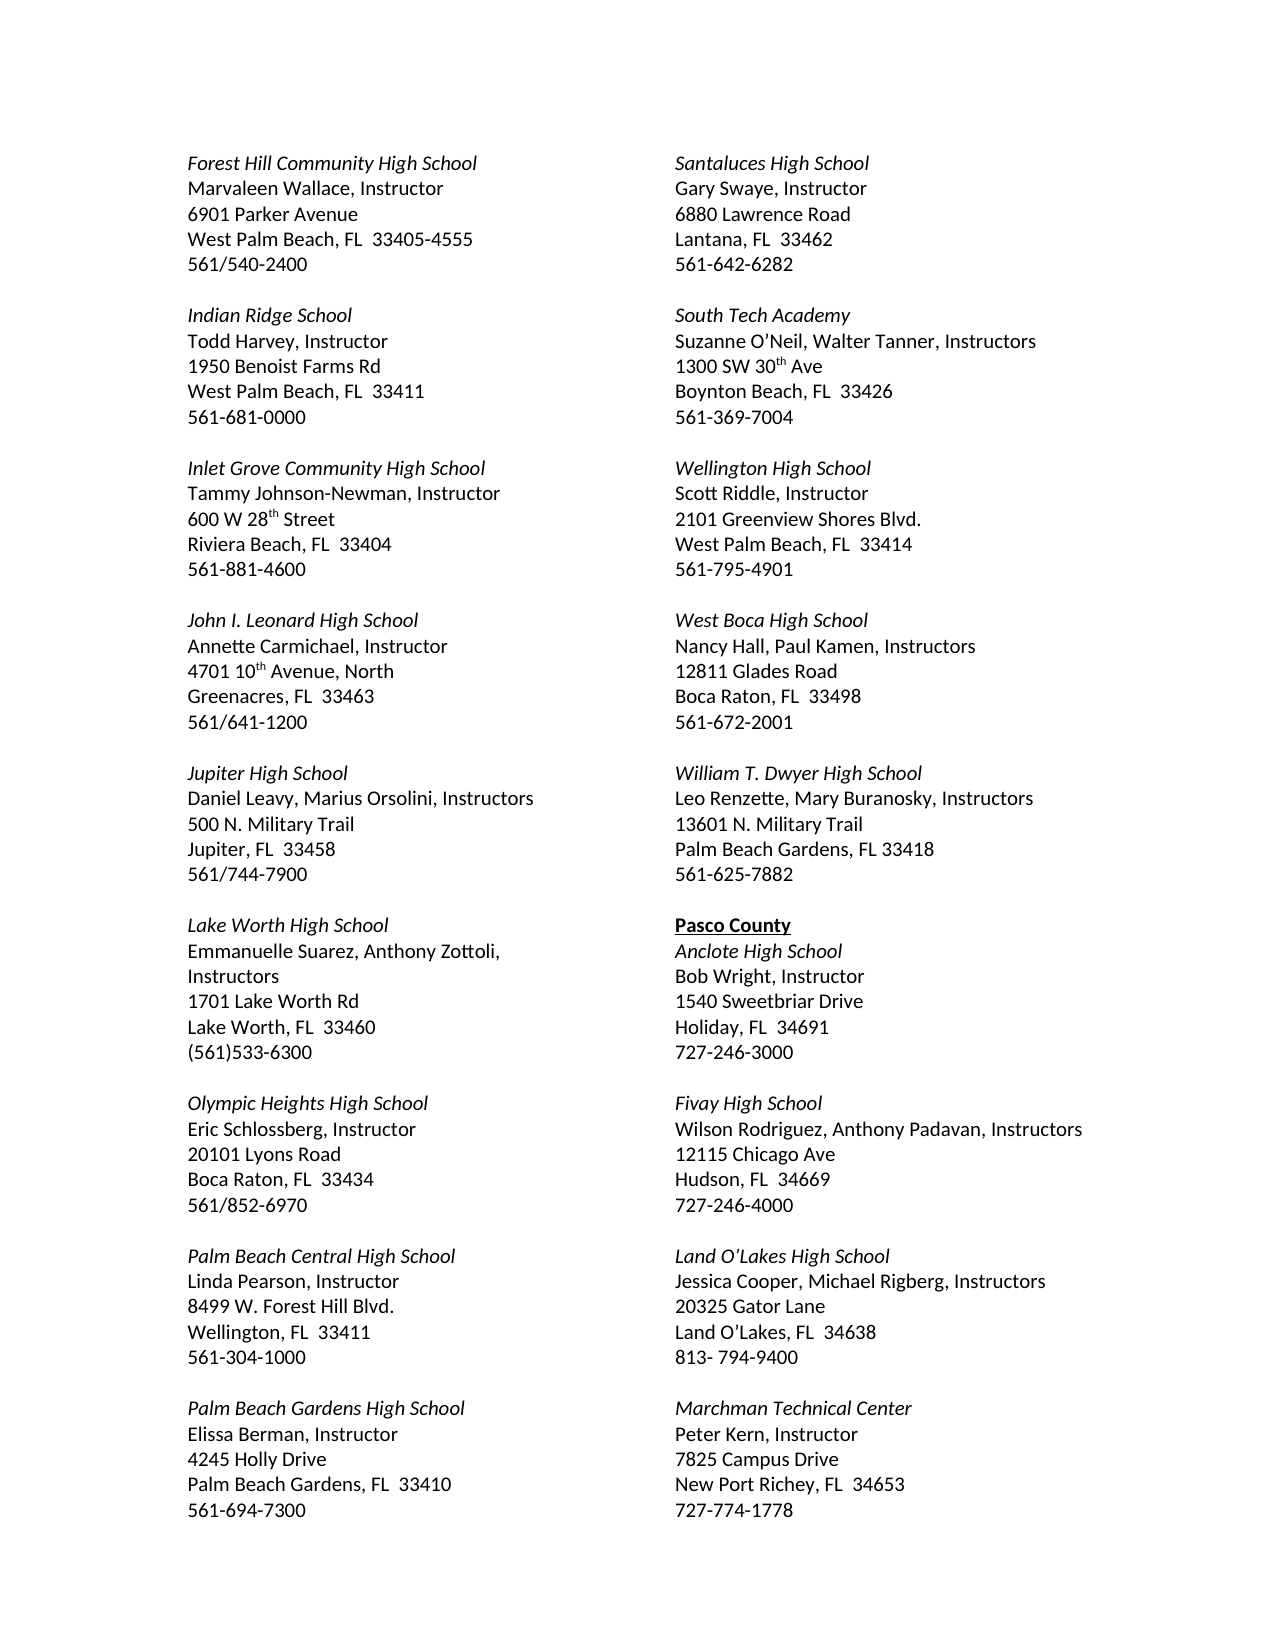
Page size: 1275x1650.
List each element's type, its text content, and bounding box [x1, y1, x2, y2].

text Elissa Berman, Instructor [187, 1421, 600, 1446]
text South Tech Academy [675, 302, 1087, 328]
text 2101 Greenview Shores Blvd. [675, 506, 1087, 531]
text Jessica Cooper, Michael Rigberg, Instructors [675, 1268, 1087, 1294]
text Greenacres, FL 33463 [187, 684, 600, 709]
subtitle Fivay High School [675, 1090, 1087, 1116]
text West Palm Beach, FL 33414 [675, 531, 1087, 557]
text 561-795-4901 [675, 557, 1087, 582]
text 813- 794-9400 [675, 1344, 1087, 1370]
subtitle Jupiter High School [187, 760, 600, 785]
text 6880 Lawrence Road [675, 201, 1087, 226]
subtitle William T. Dwyer High School [675, 760, 1087, 785]
text 7825 Campus Drive [675, 1446, 1087, 1472]
text Land O’Lakes, FL 34638 [675, 1319, 1087, 1344]
text 561/852-6970 [187, 1192, 600, 1217]
text 6901 Parker Avenue [187, 201, 600, 226]
subtitle Palm Beach Central High School [187, 1243, 600, 1268]
text (561)533-6300 [187, 1039, 600, 1065]
text West Palm Beach, FL 33405-4555 [187, 226, 600, 252]
text 500 N. Military Trail [187, 811, 600, 836]
text Linda Pearson, Instructor [187, 1268, 600, 1294]
text 20101 Lyons Road [187, 1141, 600, 1167]
text Wilson Rodriguez, Anthony Padavan, Instructors [675, 1116, 1087, 1141]
subtitle Bob Wright, Instructor [675, 963, 1087, 989]
text Daniel Leavy, Marius Orsolini, Instructors [187, 785, 600, 811]
text Suzanne O’Neil, Walter Tanner, Instructors [675, 328, 1087, 353]
text 561-304-1000 [187, 1344, 600, 1370]
subtitle Wellington High School [675, 455, 1087, 480]
text 13601 N. Military Trail [675, 811, 1087, 836]
subtitle Forest Hill Community High School [187, 150, 600, 175]
text Land O’Lakes High School [675, 1243, 1087, 1268]
text Marvaleen Wallace, Instructor [187, 175, 600, 201]
text 727-774-1778 [675, 1497, 1087, 1522]
text 727-246-4000 [675, 1192, 1087, 1217]
text Inlet Grove Community High School [187, 455, 600, 480]
text Nancy Hall, Paul Kamen, Instructors [675, 633, 1087, 658]
text 1950 Benoist Farms Rd [187, 353, 600, 379]
text West Palm Beach, FL 33411 [187, 379, 600, 404]
text 561-694-7300 [187, 1497, 600, 1522]
text 561/641-1200 [187, 709, 600, 734]
text Lake Worth, FL 33460 [187, 1014, 600, 1039]
text Palm Beach Gardens, FL 33410 [187, 1472, 600, 1497]
text 1701 Lake Worth Rd [187, 989, 600, 1014]
text Eric Schlossberg, Instructor [187, 1116, 600, 1141]
text 561-881-4600 [187, 557, 600, 582]
subtitle Marchman Technical Center [675, 1395, 1087, 1421]
text West Boca High School [675, 607, 1087, 633]
text , Instructor [187, 633, 600, 658]
text 561/540-2400 [187, 252, 600, 277]
subtitle Palm Beach Gardens High School [187, 1395, 600, 1421]
text Palm Beach Gardens, FL 33418 [675, 836, 1087, 862]
text 561-681-0000 [187, 404, 600, 429]
text 561-672-2001 [675, 709, 1087, 734]
subtitle Lake Worth High School [187, 912, 600, 938]
text 4701 10th Avenue, North [187, 658, 600, 684]
text Scott Riddle, Instructor [675, 480, 1087, 506]
text Leo Renzette, Mary Buranosky, Instructors [675, 785, 1087, 811]
text Tammy Johnson-Newman, Instructor [187, 480, 600, 506]
text 561-625-7882 [675, 862, 1087, 887]
text 600 W 28th Street [187, 506, 600, 531]
text 727-246-3000 [675, 1039, 1087, 1065]
text Hudson, FL 34669 [675, 1167, 1087, 1192]
text Riviera Beach, FL 33404 [187, 531, 600, 557]
text Gary Swaye, Instructor [675, 175, 1087, 201]
text 20325 Gator Lane [675, 1294, 1087, 1319]
text Lantana, FL 33462 [675, 226, 1087, 252]
subtitle Olympic Heights High School [187, 1090, 600, 1116]
text Boca Raton, FL 33434 [187, 1167, 600, 1192]
text Holiday, FL 34691 [675, 1014, 1087, 1039]
subtitle Indian Ridge School [187, 302, 600, 328]
text Boynton Beach, FL 33426 [675, 379, 1087, 404]
subtitle Pasco County [675, 912, 1087, 938]
text Jupiter, FL 33458 [187, 836, 600, 862]
subtitle Santaluces High School [675, 150, 1087, 175]
text Todd Harvey, Instructor [187, 328, 600, 353]
text 561-642-6282 [675, 252, 1087, 277]
text 8499 W. Forest Hill Blvd. [187, 1294, 600, 1319]
text Wellington, FL 33411 [187, 1319, 600, 1344]
text 1300 SW 30th Ave [675, 353, 1087, 379]
text New Port Richey, FL 34653 [675, 1472, 1087, 1497]
text Emmanuelle Suarez, Anthony Zottoli, Instructors [187, 938, 600, 989]
text 561/744-7900 [187, 862, 600, 887]
text Boca Raton, FL 33498 [675, 684, 1087, 709]
text 4245 Holly Drive [187, 1446, 600, 1472]
subtitle Anclote High School [675, 938, 1087, 963]
text 1540 Sweetbriar Drive [675, 989, 1087, 1014]
text Peter Kern, Instructor [675, 1421, 1087, 1446]
text 12811 Glades Road [675, 658, 1087, 684]
text 561-369-7004 [675, 404, 1087, 429]
subtitle John I. Leonard High School [187, 607, 600, 633]
text 12115 Chicago Ave [675, 1141, 1087, 1167]
